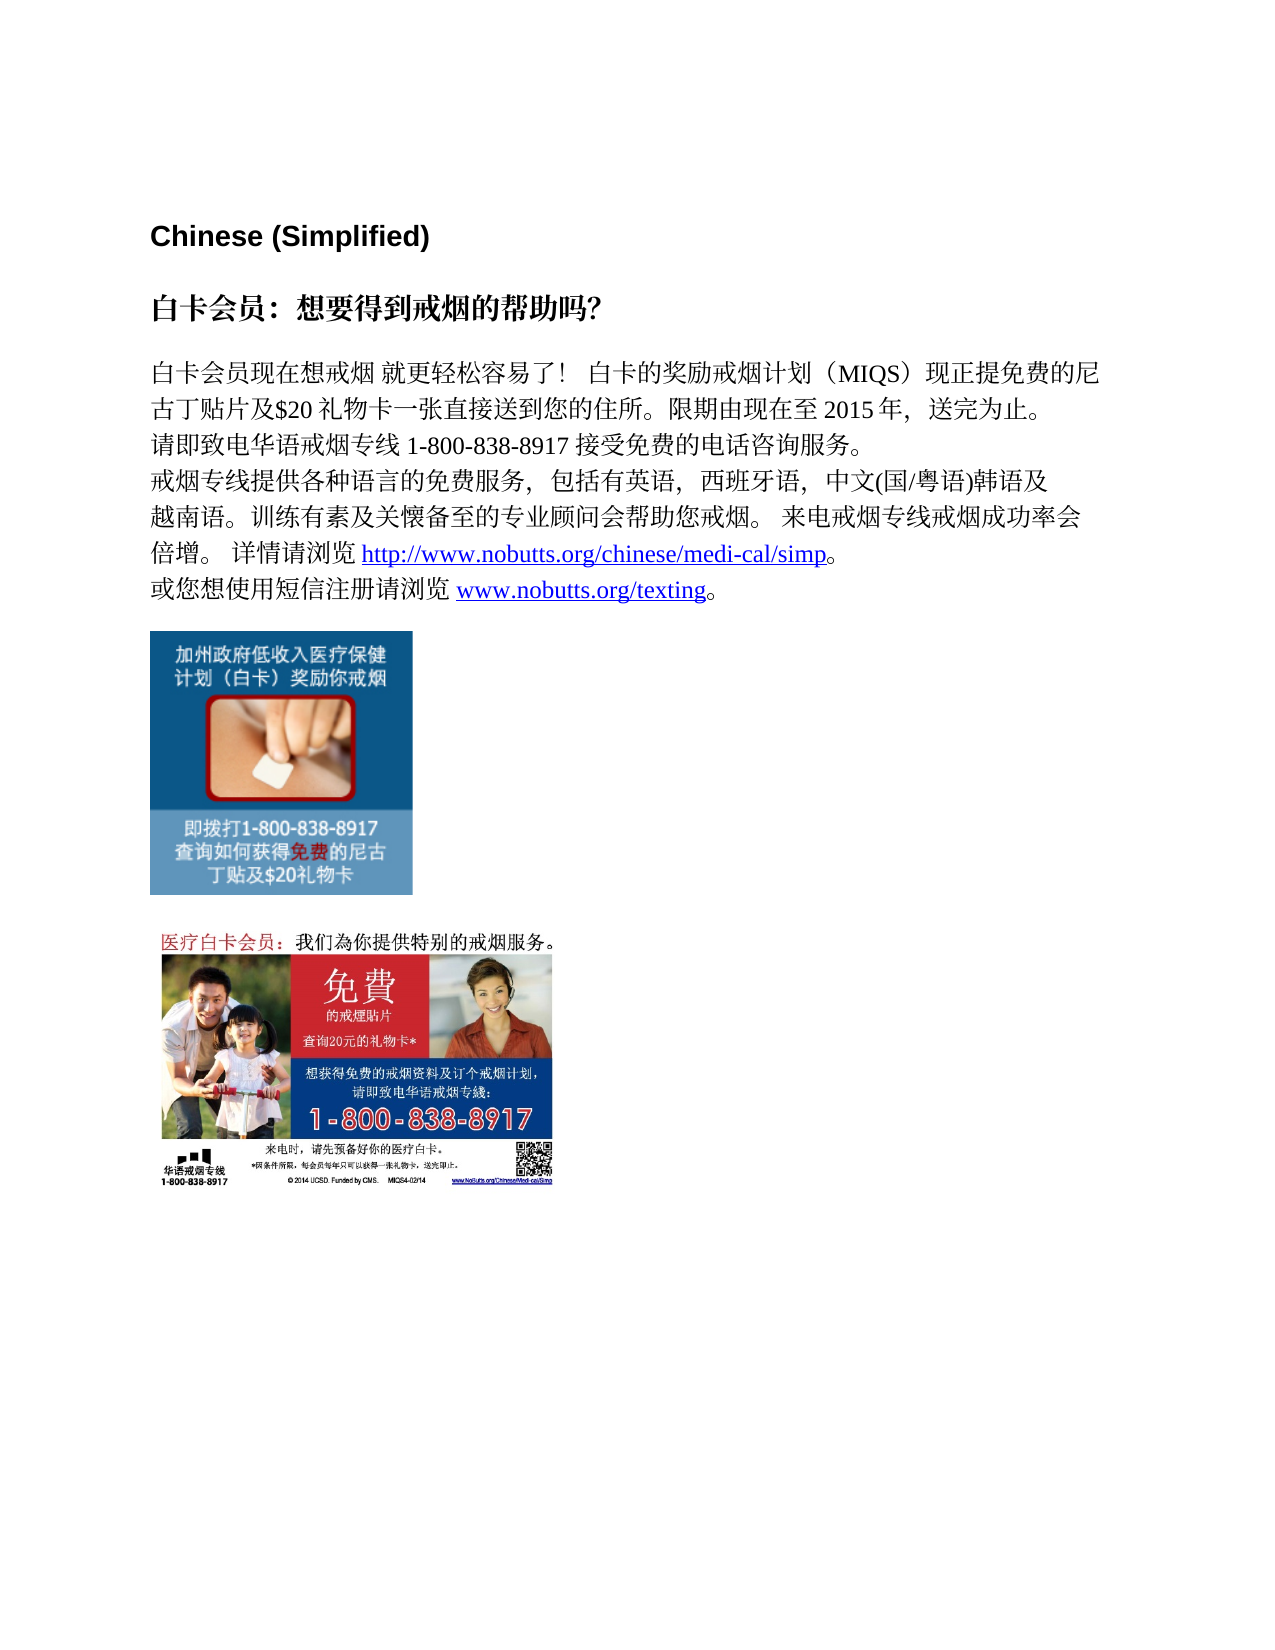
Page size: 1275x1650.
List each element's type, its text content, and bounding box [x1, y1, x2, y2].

text 白卡会员现在想戒烟 就更轻松容易了！ 白卡的奖励戒烟计划（MIQS）现正提免费的尼古丁贴片及$20 礼物卡一张直接送到您的住所。限期由现在至2015年，送完为止。 [150, 327, 1125, 426]
text 倍增。 详情请浏览http://www.nobutts.org/chinese/medi-cal/simp。 [150, 533, 1125, 569]
picture [150, 920, 563, 1196]
text Chinese (Simplified) [150, 218, 1125, 252]
text 白卡会员：想要得到戒烟的帮助吗？ [150, 286, 1125, 327]
text 请即致电华语戒烟专线 1-800-838-8917 接受免费的电话咨询服务。 [150, 426, 1125, 462]
picture [150, 631, 413, 895]
text 或您想使用短信注册请浏览 www.nobutts.org/texting。 [150, 569, 1125, 605]
text 戒烟专线提供各种语言的免费服务，包括有英语，西班牙语，中文(国/粤语)韩语及 [150, 462, 1125, 498]
text 越南语。训练有素及关懐备至的专业顾问会帮助您戒烟。 来电戒烟专线戒烟成功率会 [150, 498, 1125, 533]
